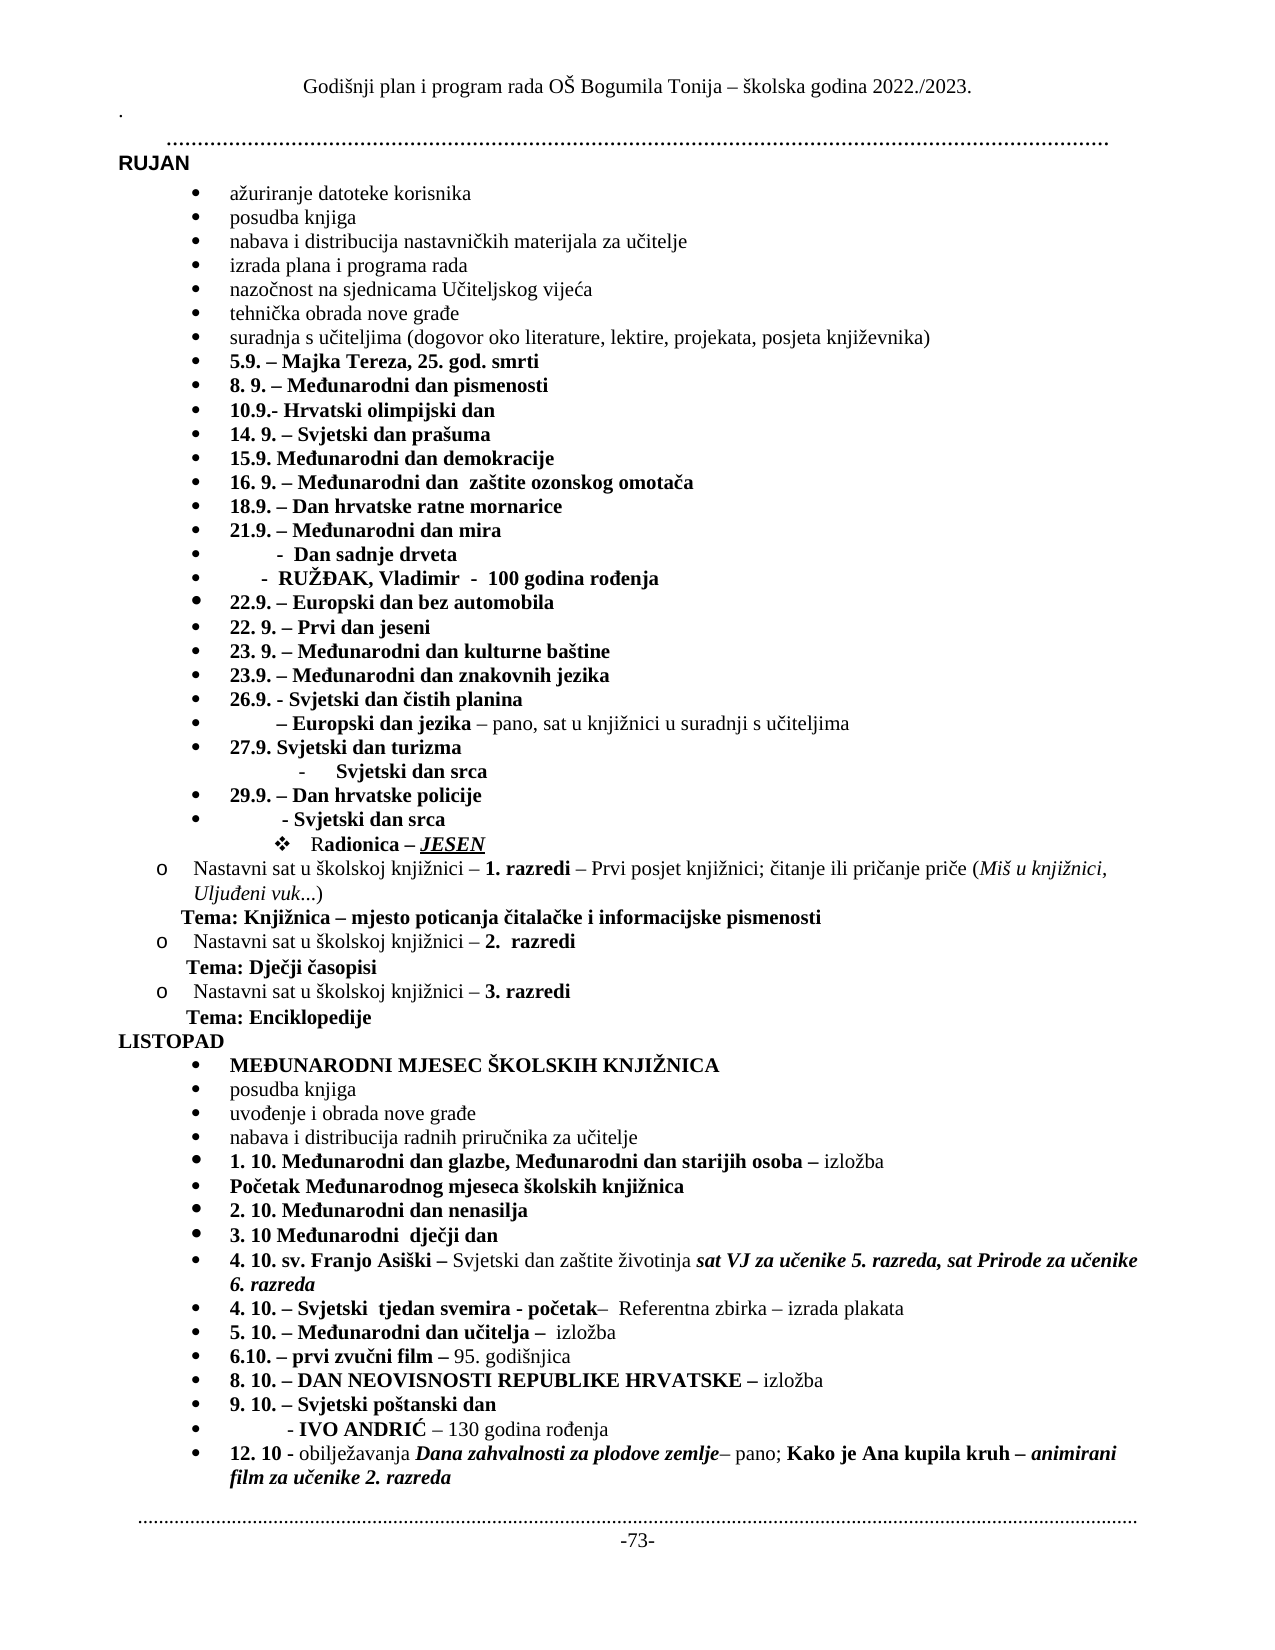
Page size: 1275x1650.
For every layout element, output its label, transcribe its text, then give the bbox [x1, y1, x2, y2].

list 22.9. – Europski dan bez automobila [292, 590, 1157, 615]
list posudba knjiga [192, 205, 1157, 229]
list 9. 10. – Svjetski poštanski dan [192, 1392, 1157, 1416]
list MEĐUNARODNI MJESEC ŠKOLSKIH KNJIŽNICA [192, 1053, 1157, 1077]
list 4. 10. – Svjetski tjedan svemira - početak– Referentna zbirka – izrada plakata [192, 1296, 1157, 1320]
list ažuriranje datoteke korisnika [192, 181, 1157, 205]
list 16. 9. – Međunarodni dan zaštite ozonskog omotača [192, 470, 1157, 494]
list Svjetski dan srca [298, 759, 1157, 783]
list izrada plana i programa rada [192, 253, 1157, 277]
list Nastavni sat u školskoj knjižnici – 2. razredi [156, 929, 1157, 955]
list 1. 10. Međunarodni dan glazbe, Međunarodni dan starijih osoba – izložba [192, 1149, 1157, 1174]
list 23. 9. – Međunarodni dan kulturne baštine [192, 639, 1157, 663]
list tehnička obrada nove građe [192, 301, 1157, 325]
list 4. 10. sv. Franjo Asiški – Svjetski dan zaštite životinja sat VJ za učenike 5. razreda, sat Prirode za učenike 6. razreda [192, 1248, 1157, 1296]
list 22. 9. – Prvi dan jeseni [192, 615, 1157, 639]
list nabava i distribucija radnih priručnika za učitelje [192, 1125, 1157, 1149]
list 2. 10. Međunarodni dan nenasilja [192, 1198, 1157, 1223]
list 3. 10 Međunarodni dječji dan [192, 1223, 1157, 1248]
list nazočnost na sjednicama Učiteljskog vijeća [192, 277, 1157, 301]
list - RUŽĐAK, Vladimir - 100 godina rođenja [460, 566, 1157, 590]
list – Europski dan jezika – pano, sat u knjižnici u suradnji s učiteljima [192, 711, 1157, 735]
list posudba knjiga [192, 1077, 1157, 1101]
text Tema: Dječji časopisi [118, 955, 1157, 979]
subtitle RUJAN [118, 151, 1157, 175]
text Tema: Enciklopedije [118, 1005, 1157, 1029]
list 12. 10 - obilježavanja Dana zahvalnosti za plodove zemlje– pano; Kako je Ana kupila kruh – animirani film za učenike 2. razreda [192, 1441, 1157, 1489]
list suradnja s učiteljima (dogovor oko literature, lektire, projekata, posjeta književnika) [192, 325, 1157, 349]
list 8. 10. – DAN NEOVISNOSTI REPUBLIKE HRVATSKE – izložba [192, 1368, 1157, 1392]
list 23.9. – Međunarodni dan znakovnih jezika [192, 663, 1157, 687]
list - Dan sadnje drveta [192, 542, 1157, 566]
list Radionica – JESEN [273, 831, 1157, 856]
list - Svjetski dan srca [192, 807, 1157, 831]
list 5. 10. – Međunarodni dan učitelja – izložba [192, 1320, 1157, 1344]
list 6.10. – prvi zvučni film – 95. godišnjica [192, 1344, 1157, 1368]
list 5.9. – Majka Tereza, 25. god. smrti [192, 349, 1157, 373]
list 27.9. Svjetski dan turizma [192, 735, 1157, 759]
list uvođenje i obrada nove građe [192, 1101, 1157, 1125]
list 18.9. – Dan hrvatske ratne mornarice [192, 494, 1157, 518]
list 21.9. – Međunarodni dan mira [192, 518, 1157, 542]
list 15.9. Međunarodni dan demokracije [192, 446, 1157, 470]
list 10.9.- Hrvatski olimpijski dan [192, 397, 1157, 422]
list nabava i distribucija nastavničkih materijala za učitelje [192, 229, 1157, 253]
list 29.9. – Dan hrvatske policije [192, 783, 1157, 807]
list 14. 9. – Svjetski dan prašuma [192, 422, 1157, 446]
list 8. 9. – Međunarodni dan pismenosti [192, 373, 1157, 397]
text Tema: Knjižnica – mjesto poticanja čitalačke i informacijske pismenosti [118, 905, 1157, 929]
text LISTOPAD [118, 1029, 1157, 1053]
list 26.9. - Svjetski dan čistih planina [192, 687, 1157, 711]
list 22.9. – Europski dan bez automobila [192, 590, 287, 615]
list Početak Međunarodnog mjeseca školskih knjižnica [192, 1174, 1157, 1198]
list Nastavni sat u školskoj knjižnici – 3. razredi [156, 979, 1157, 1005]
list - IVO ANDRIĆ – 130 godina rođenja [192, 1416, 1157, 1441]
list Nastavni sat u školskoj knjižnici – 1. razredi – Prvi posjet knjižnici; čitanje ili pričanje priče (Miš u knjižnici, Uljuđeni vuk...) [156, 856, 1157, 905]
